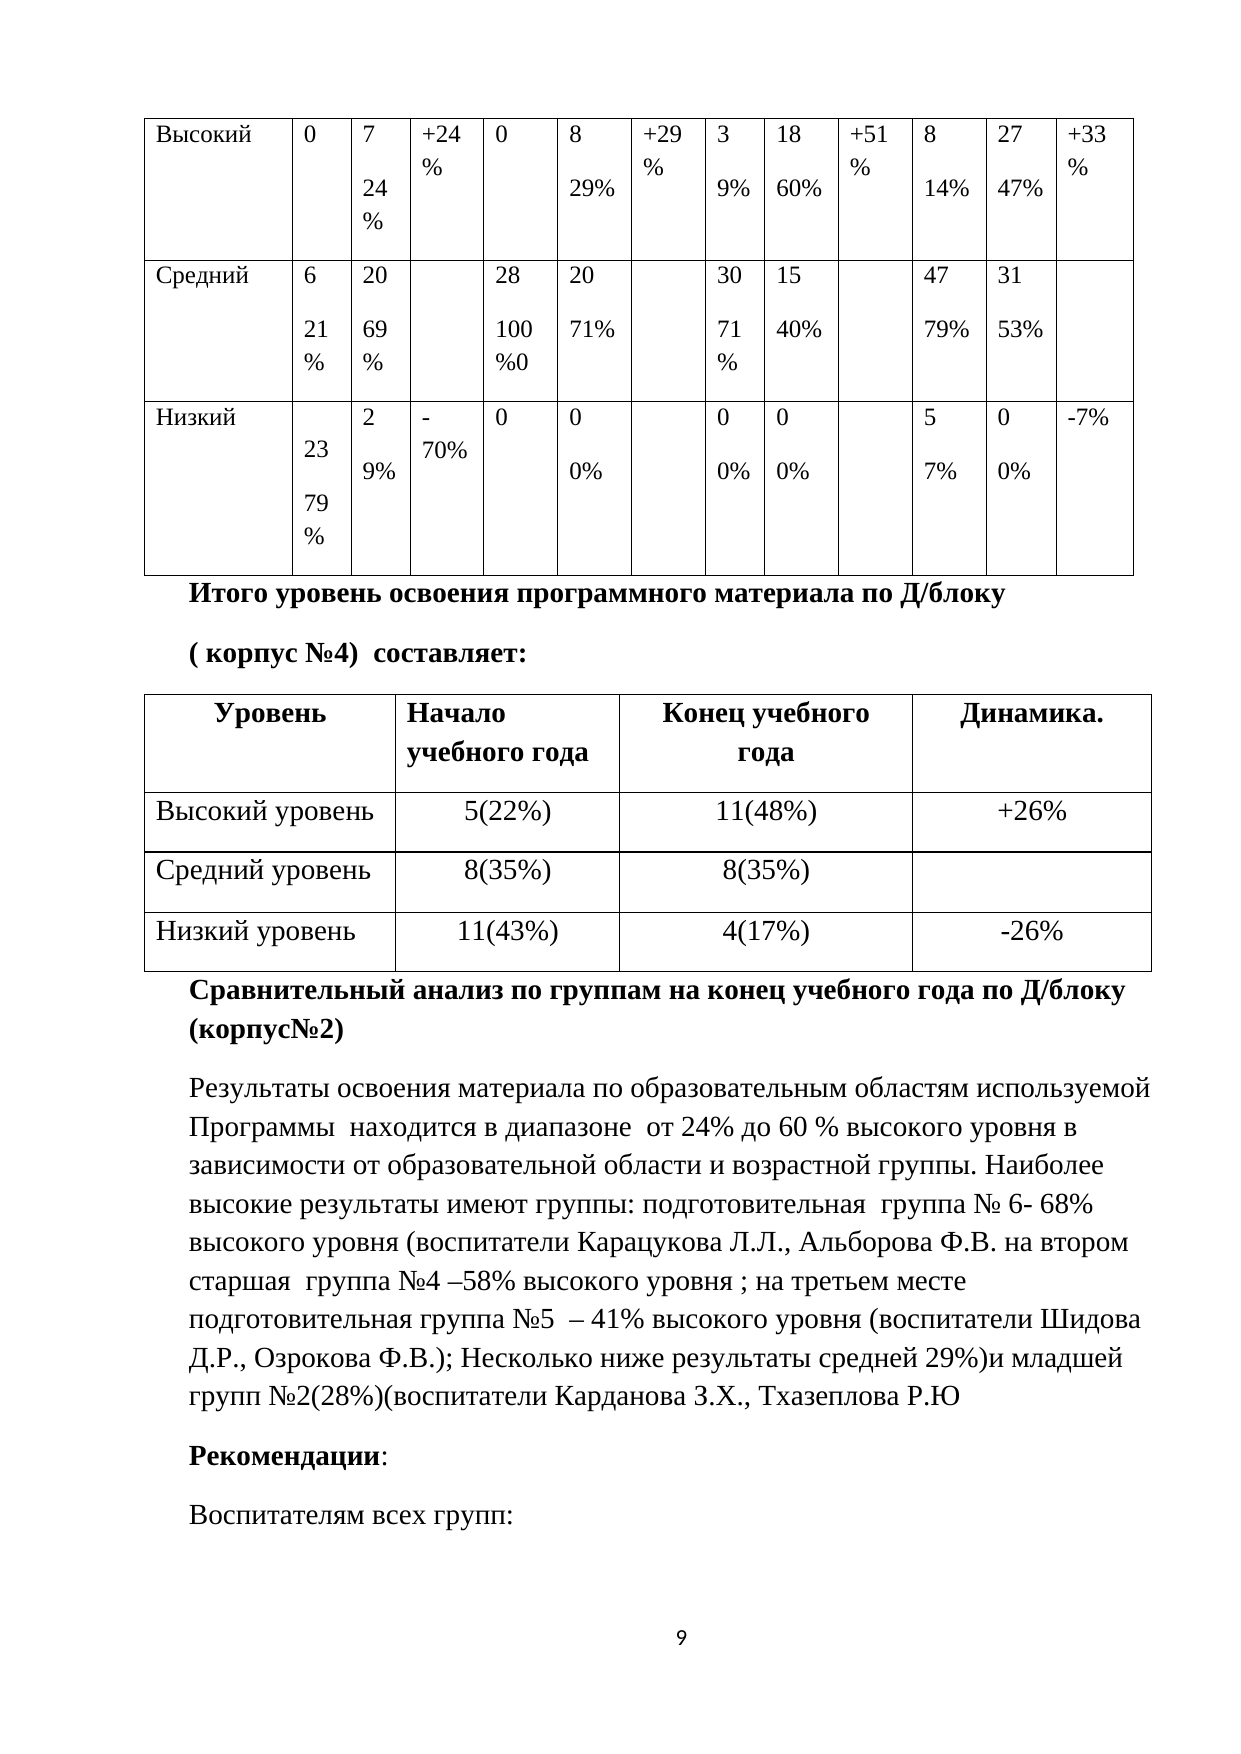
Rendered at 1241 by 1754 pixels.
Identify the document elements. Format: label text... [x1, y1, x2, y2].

table_cell -26% [913, 913, 1151, 971]
table_cell [632, 261, 705, 401]
table_cell -70% [411, 402, 483, 574]
text Рекомендации: [189, 1438, 1173, 1471]
table_cell [839, 261, 912, 401]
table_cell +26% [913, 793, 1151, 851]
text ( корпус №4) составляет: [189, 635, 1173, 668]
table_cell 27 47% [987, 119, 1056, 259]
table_cell 30 71% [706, 261, 764, 401]
table_cell Высокий уровень [145, 793, 395, 851]
table_cell 0 0% [558, 402, 631, 574]
table_cell 0 0% [706, 402, 764, 574]
text Сравнительный анализ по группам на конец учебного года по Д/блоку (корпус№2) [189, 972, 1173, 1044]
table_cell Низкий [145, 402, 292, 574]
text Итого уровень освоения программного материала по Д/блоку [189, 576, 1173, 609]
table_cell 0 0% [987, 402, 1056, 574]
text Воспитателям всех групп: [189, 1497, 1173, 1531]
table_cell 5 7% [913, 402, 986, 574]
table_cell 28 100 %0 [484, 261, 557, 401]
table_cell [913, 853, 1151, 912]
table_cell Средний уровень [145, 853, 395, 912]
table_cell 3 9% [706, 119, 764, 259]
table_cell [411, 261, 483, 401]
table_cell +29% [632, 119, 705, 259]
table_header Уровень [145, 695, 395, 792]
table_cell 11(43%) [396, 913, 619, 971]
table_cell Высокий [145, 119, 292, 259]
table_cell 20 71% [558, 261, 631, 401]
table_cell 8(35%) [620, 853, 912, 912]
table_cell 2 9% [352, 402, 410, 574]
text Результаты освоения материала по образовательным областям используемой Программы находится в диапазоне от 24% до 60 % высокого уровня в зависимости от образовательной области и возрастной группы. Наиболее высокие результаты имеют группы: подготовительная группа № 6- 68% высокого уровня (воспитатели Карацукова Л.Л., Альборова Ф.В. на втором старшая группа №4 –58% высокого уровня ; на третьем месте подготовительная группа №5 – 41% высокого уровня (воспитатели Шидова Д.Р., Озрокова Ф.В.); Несколько ниже результаты средней 29%)и младшей групп №2(28%)(воспитатели Карданова З.Х., Тхазеплова Р.Ю [189, 1070, 1173, 1412]
table_cell 31 53% [987, 261, 1056, 401]
table_header Конец учебного года [620, 695, 912, 792]
table_cell 47 79% [913, 261, 986, 401]
table_cell -7% [1057, 402, 1133, 574]
table_cell 0 [484, 402, 557, 574]
table_cell [632, 402, 705, 574]
table_cell 7 24% [352, 119, 410, 259]
table_cell 11(48%) [620, 793, 912, 851]
table_cell [839, 402, 912, 574]
table_header Динамика. [913, 695, 1151, 792]
table_cell 5(22%) [396, 793, 619, 851]
table_cell 20 69% [352, 261, 410, 401]
table_cell 0 [293, 119, 351, 259]
table_cell 15 40% [765, 261, 838, 401]
table_cell 8(35%) [396, 853, 619, 912]
table_cell 4(17%) [620, 913, 912, 971]
table_cell 23 79% [293, 402, 351, 574]
table_cell +24% [411, 119, 483, 259]
table_cell Средний [145, 261, 292, 401]
table_cell [1057, 261, 1133, 401]
table_header Начало учебного года [396, 695, 619, 792]
table_cell 18 60% [765, 119, 838, 259]
table_cell 8 14% [913, 119, 986, 259]
table_cell 6 21% [293, 261, 351, 401]
table_cell +51% [839, 119, 912, 259]
table_cell 0 0% [765, 402, 838, 574]
table_cell 0 [484, 119, 557, 259]
table_cell Низкий уровень [145, 913, 395, 971]
table_cell 8 29% [558, 119, 631, 259]
table_cell +33% [1057, 119, 1133, 259]
